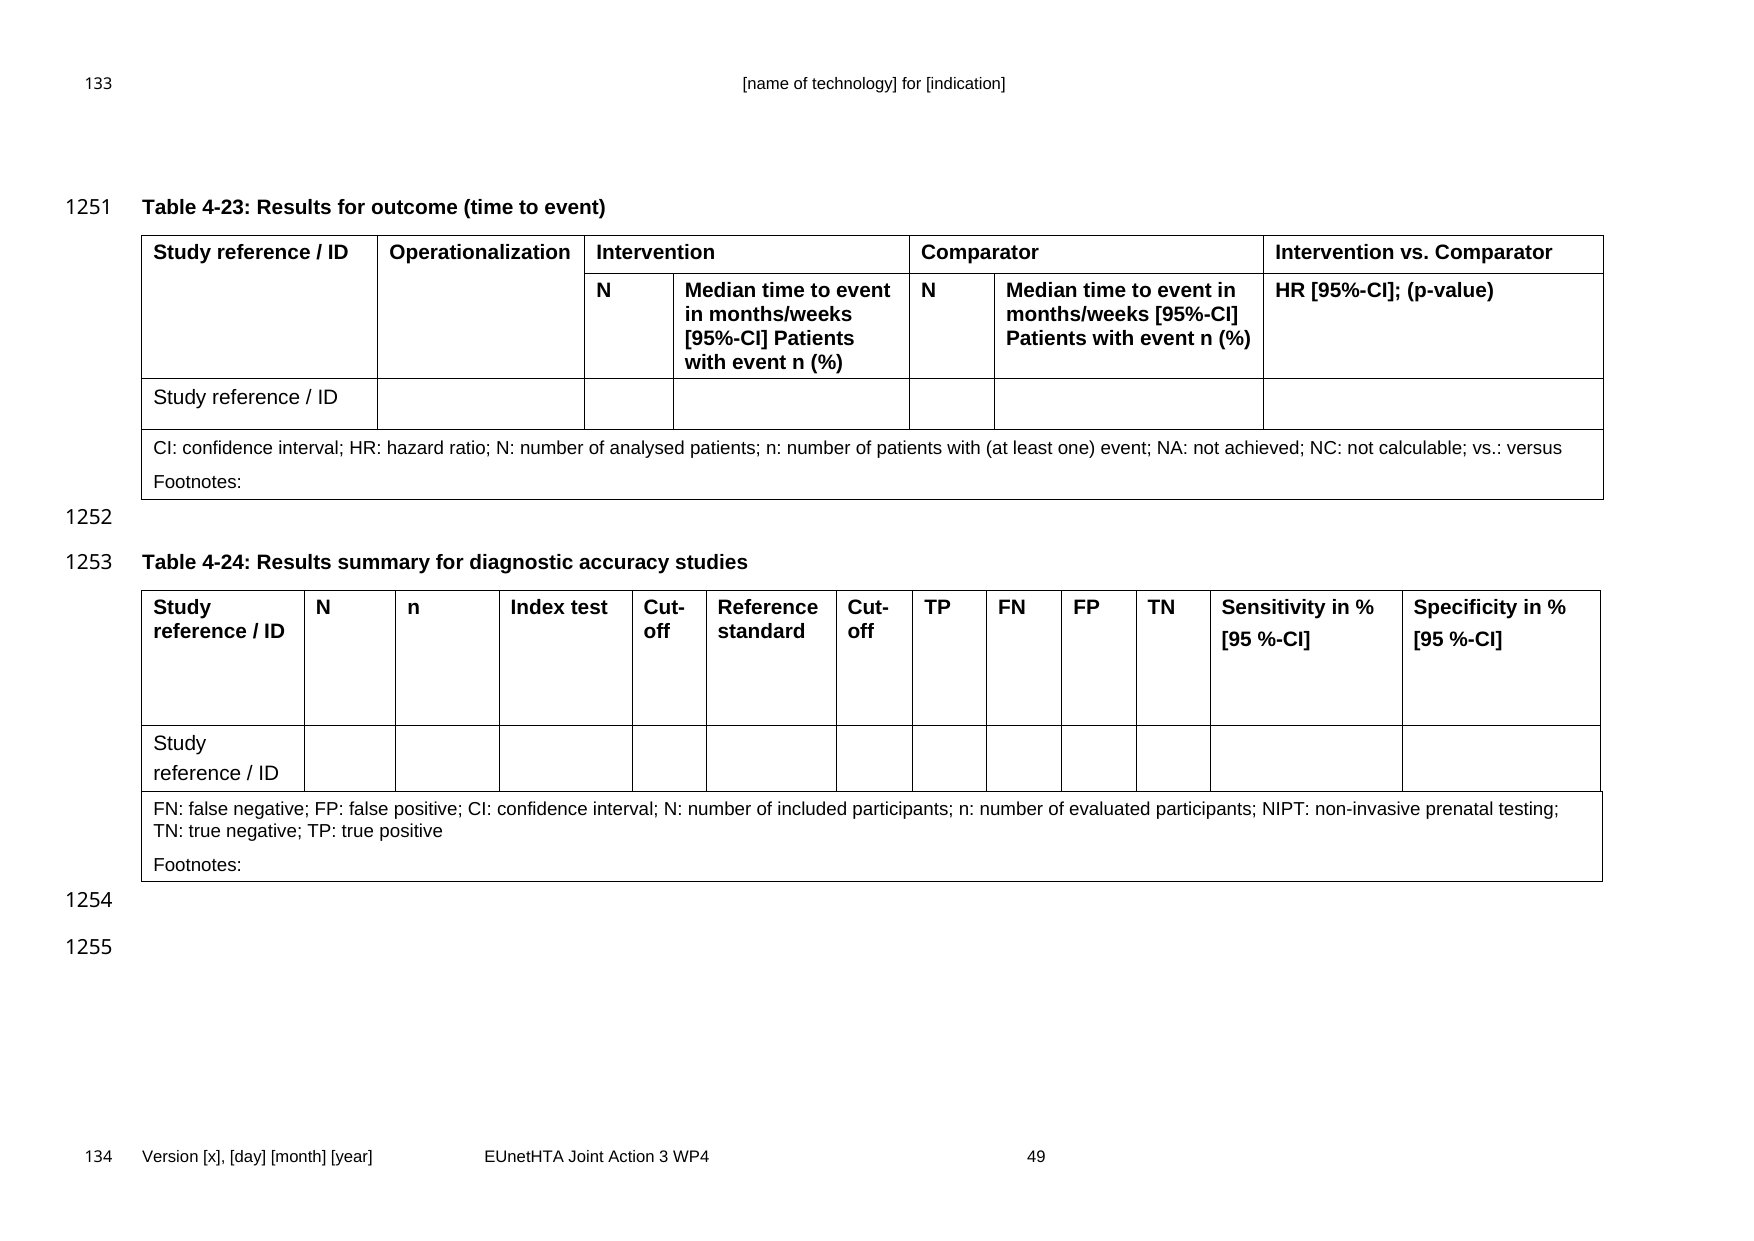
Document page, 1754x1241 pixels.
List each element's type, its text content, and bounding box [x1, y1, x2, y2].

table_cell [396, 726, 499, 791]
table_header FP [1062, 591, 1136, 725]
table_cell [1211, 726, 1402, 791]
table_header Study reference / ID [142, 591, 304, 725]
table_header Cut- off [837, 591, 912, 725]
table_cell N [910, 274, 994, 378]
table_header TP [913, 591, 986, 725]
table_header FN [987, 591, 1061, 725]
table_header Specificity in % [95 %-CI] [1403, 591, 1600, 725]
table_cell HR [95%-CI]; (p-value) [1264, 274, 1603, 378]
table_cell [633, 726, 706, 791]
table_cell Study reference / ID [142, 379, 377, 429]
table_header N [305, 591, 395, 725]
table_cell Median time to event in months/weeks [95%-CI] Patients with event n (%) [995, 274, 1263, 378]
table_cell CI: confidence interval; HR: hazard ratio; N: number of analysed patients; n: number of patients with (at least one) event; NA: not achieved; NC: not calculable; vs.: versus Footnotes: [142, 430, 1603, 498]
table_header Index test [500, 591, 632, 725]
table_header Operationalization [378, 236, 584, 378]
table_header Cut-off [633, 591, 706, 725]
table_cell [995, 379, 1263, 429]
table_cell [913, 726, 986, 791]
table_cell [1403, 726, 1600, 791]
table_cell FN: false negative; FP: false positive; CI: confidence interval; N: number of included participants; n: number of evaluated participants; NIPT: non-invasive prenatal testing; TN: true negative; TP: true positive Footnotes: [142, 792, 1602, 881]
table_header Intervention vs. Comparator [1264, 236, 1603, 273]
table_cell [837, 726, 912, 791]
table_cell [1264, 379, 1603, 429]
table_cell [707, 726, 836, 791]
table_cell [500, 726, 632, 791]
table_header TN [1137, 591, 1210, 725]
table_header Reference standard [707, 591, 836, 725]
table_header Study reference / ID [142, 236, 377, 378]
table_header n [396, 591, 499, 725]
table_header Intervention [585, 236, 909, 273]
table_cell [674, 379, 909, 429]
table_cell [987, 726, 1061, 791]
table_cell [378, 379, 584, 429]
table_cell [305, 726, 395, 791]
table_cell Study reference / ID [142, 726, 304, 791]
table_cell Median time to event in months/weeks [95%-CI] Patients with event n (%) [674, 274, 909, 378]
table_cell [1137, 726, 1210, 791]
table_header Comparator [910, 236, 1263, 273]
table_cell [1062, 726, 1136, 791]
table_cell N [585, 274, 673, 378]
table_cell [585, 379, 673, 429]
table_cell [910, 379, 994, 429]
table_header Sensitivity in % [95 %-CI] [1211, 591, 1402, 725]
